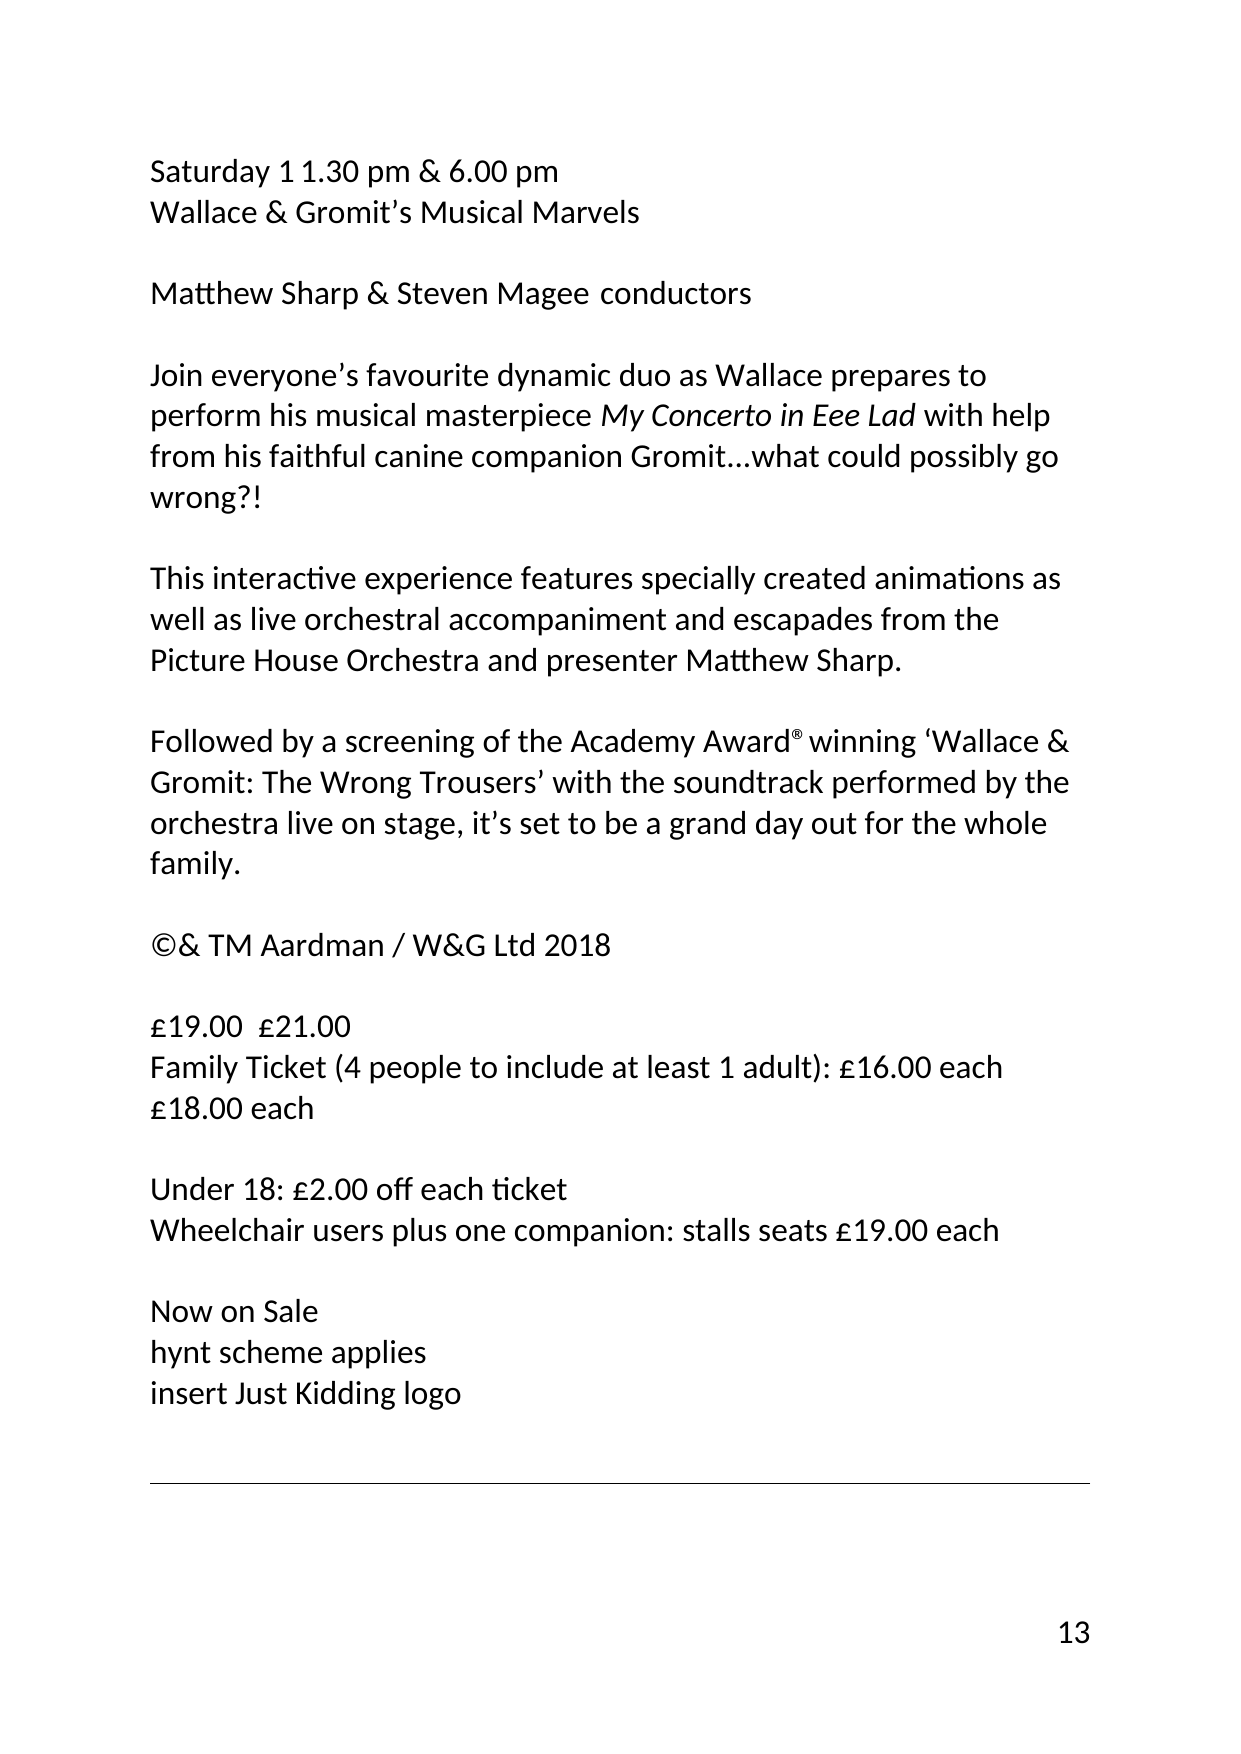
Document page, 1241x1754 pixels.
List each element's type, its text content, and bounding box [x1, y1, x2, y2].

text This interactive experience features specially created animations as well as live orchestral accompaniment and escapades from the Picture House Orchestra and presenter Matthew Sharp. [150, 557, 1090, 679]
text Wallace & Gromit’s Musical Marvels [150, 191, 1090, 231]
text Matthew Sharp & Steven Magee conductors [150, 272, 1090, 313]
text Now on Sale [150, 1290, 1090, 1331]
text Family Ticket (4 people to include at least 1 adult): £16.00 each £18.00 each [150, 1046, 1090, 1127]
text Saturday 1 1.30 pm & 6.00 pm [150, 150, 1090, 191]
text Join everyone’s favourite dynamic duo as Wallace prepares to perform his musical masterpiece My Concerto in Eee Lad with help from his faithful canine companion Gromit...what could possibly go wrong?! [150, 354, 1090, 517]
text Under 18: £2.00 off each ticket [150, 1168, 1090, 1209]
text ©️& TM Aardman / W&G Ltd 2018 [150, 924, 1090, 964]
text Wheelchair users plus one companion: stalls seats £19.00 each [150, 1209, 1090, 1250]
text Followed by a screening of the Academy Award®️winning ‘Wallace & Gromit: The Wrong Trousers’ with the soundtrack performed by the orchestra live on stage, it’s set to be a grand day out for the whole family. [150, 720, 1090, 883]
text hynt scheme applies [150, 1331, 1090, 1372]
text insert Just Kidding logo [150, 1372, 1090, 1413]
text £19.00 £21.00 [150, 1005, 1090, 1046]
